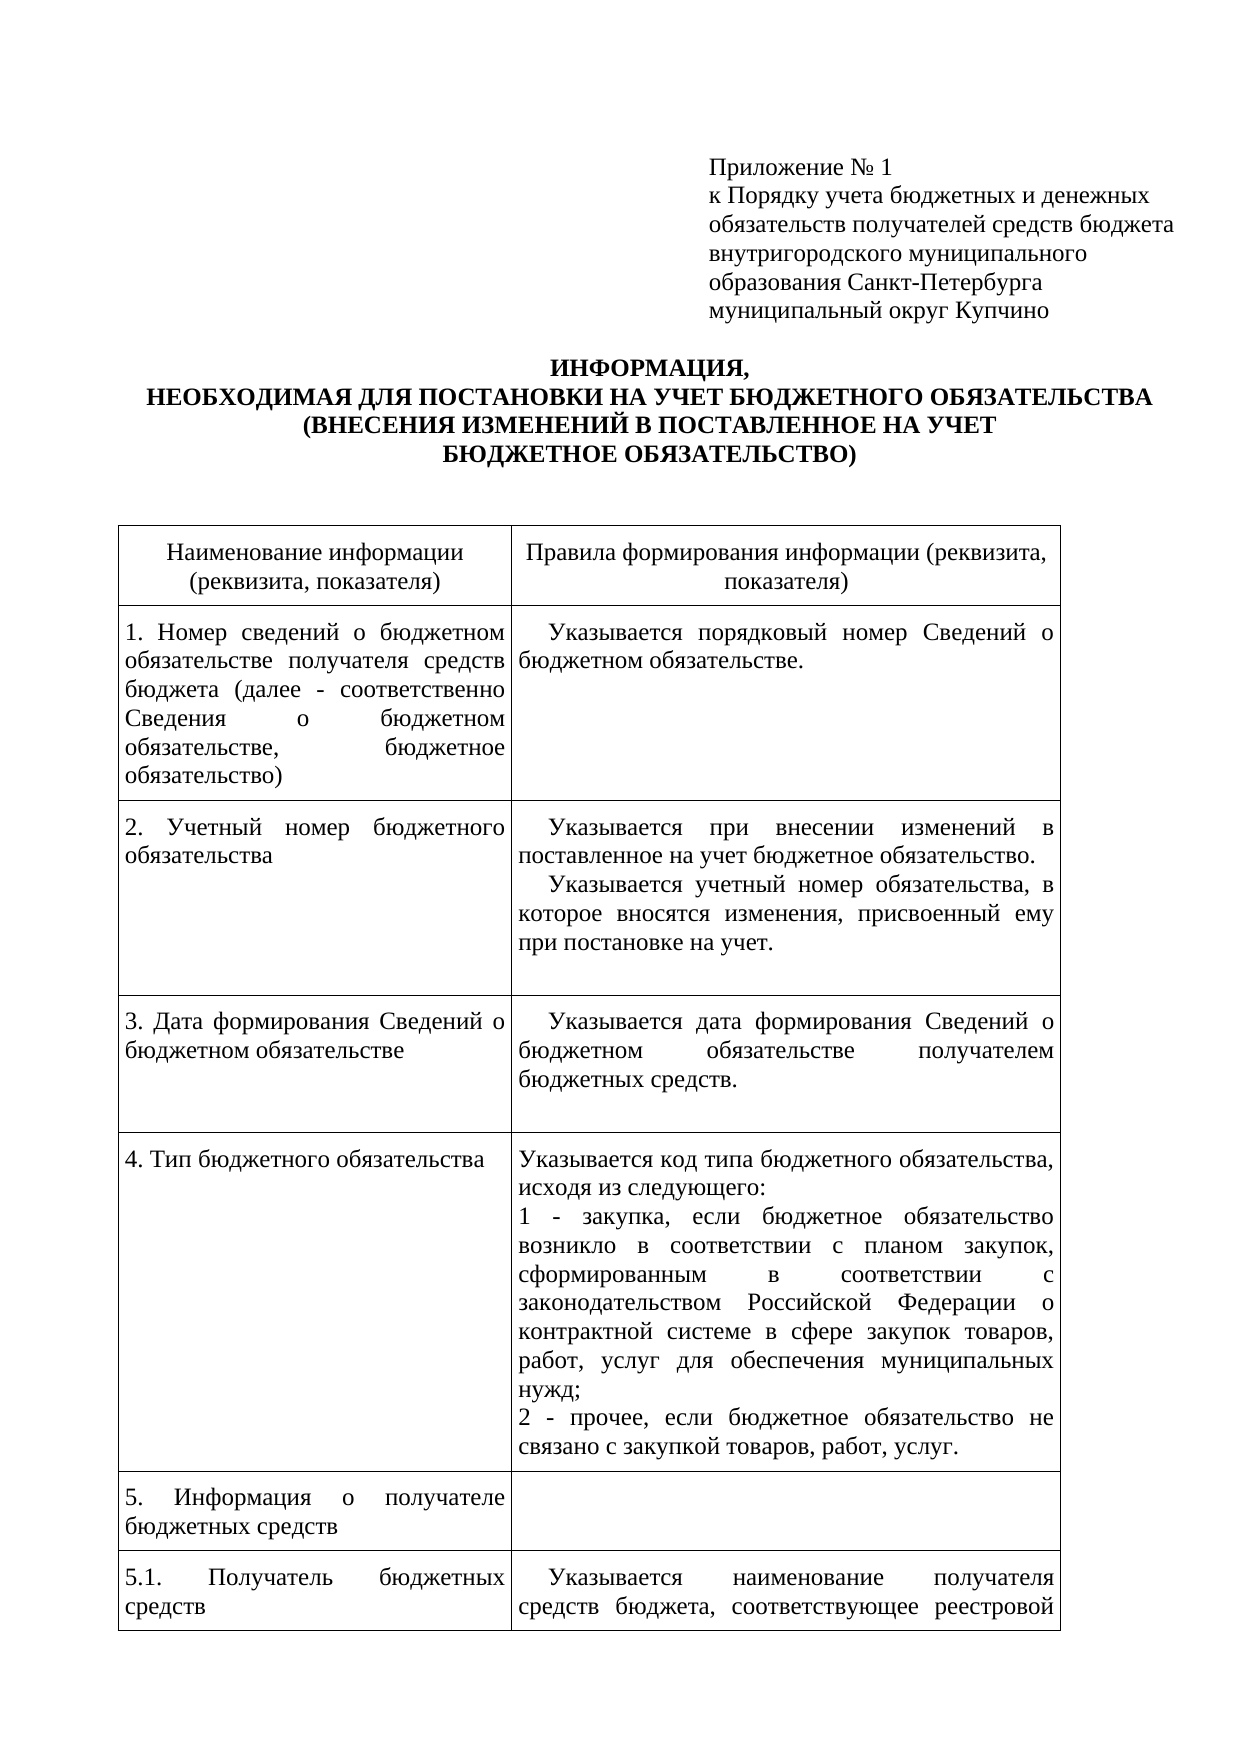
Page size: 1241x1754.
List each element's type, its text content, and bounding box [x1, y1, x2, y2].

table_header Правила формирования информации (реквизита, показателя) [512, 526, 1060, 605]
text к Порядку учета бюджетных и денежных обязательств получателей средств бюджета внутригородского муниципального образования Санкт-Петербурга муниципальный округ Купчино [709, 180, 1181, 324]
text ИНФОРМАЦИЯ, [118, 353, 1181, 382]
table_cell 4. Тип бюджетного обязательства [119, 1133, 511, 1471]
table_cell Указывается код типа бюджетного обязательства, исходя из следующего: 1 - закупка, если бюджетное обязательство возникло в соответствии с планом закупок, сформированным в соответствии с законодательством Российской Федерации о контрактной системе в сфере закупок товаров, работ, услуг для обеспечения муниципальных нужд; 2 - прочее, если бюджетное обязательство не связано с закупкой товаров, работ, услуг. [512, 1133, 1060, 1471]
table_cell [512, 1551, 1060, 1630]
table_cell [512, 1472, 1060, 1550]
table_cell 1. Номер сведений о бюджетном обязательстве получателя средств бюджета (далее - соответственно Сведения о бюджетном обязательстве, бюджетное обязательство) [119, 606, 511, 800]
table_header Наименование информации (реквизита, показателя) [119, 526, 511, 605]
table_cell Указывается дата формирования Сведений о бюджетном обязательстве получателем бюджетных средств. [512, 996, 1060, 1132]
table_cell Указывается при внесении изменений в поставленное на учет бюджетное обязательство. Указывается учетный номер обязательства, в которое вносятся изменения, присвоенный ему при постановке на учет. [512, 801, 1060, 995]
table_cell 2. Учетный номер бюджетного обязательства [119, 801, 511, 995]
text БЮДЖЕТНОЕ ОБЯЗАТЕЛЬСТВО) [118, 439, 1181, 468]
text Приложение № 1 [709, 152, 1181, 180]
text НЕОБХОДИМАЯ ДЛЯ ПОСТАНОВКИ НА УЧЕТ БЮДЖЕТНОГО ОБЯЗАТЕЛЬСТВА [118, 382, 1181, 410]
table_cell 5. Информация о получателе бюджетных средств [119, 1472, 511, 1550]
table_cell 3. Дата формирования Сведений о бюджетном обязательстве [119, 996, 511, 1132]
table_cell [119, 1551, 511, 1630]
text (ВНЕСЕНИЯ ИЗМЕНЕНИЙ В ПОСТАВЛЕННОЕ НА УЧЕТ [118, 410, 1181, 439]
table_cell Указывается порядковый номер Сведений о бюджетном обязательстве. [512, 606, 1060, 800]
